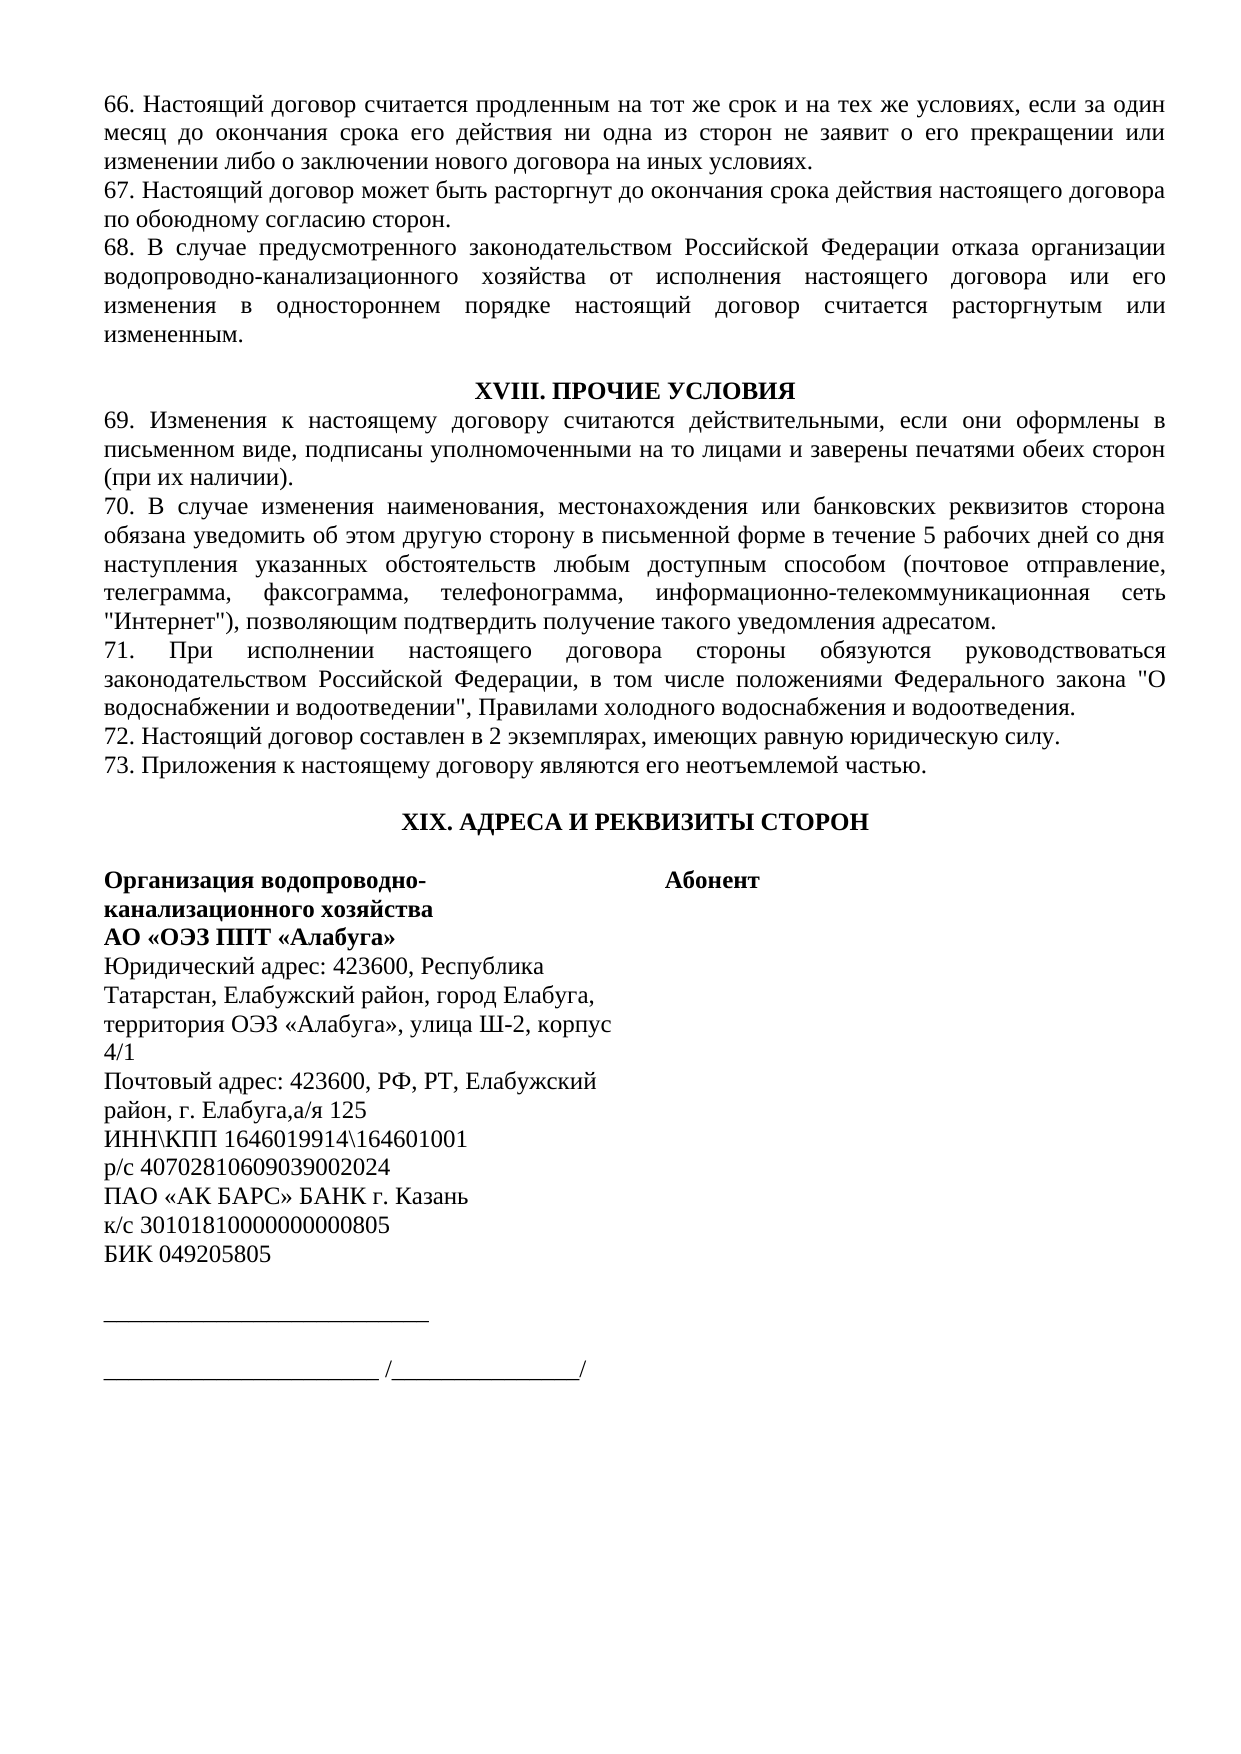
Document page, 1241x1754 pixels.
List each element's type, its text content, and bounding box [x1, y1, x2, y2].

text 69. Изменения к настоящему договору считаются действительными, если они оформлены в письменном виде, подписаны уполномоченными на то лицами и заверены печатями обеих сторон (при их наличии). [103, 405, 1167, 491]
table_header Абонент [635, 865, 1178, 1382]
text 73. Приложения к настоящему договору являются его неотъемлемой частью. [103, 750, 1167, 779]
table_header Организация водопроводно-канализационного хозяйства АО «ОЭЗ ППТ «Алабуга» Юридический адрес: 423600, Республика Татарстан, Елабужский район, город Елабуга, территория ОЭЗ «Алабуга», улица Ш-2, корпус 4/1 Почтовый адрес: 423600, РФ, РТ, Елабужский район, г. Елабуга,а/я 125 ИНН\КПП 1646019914\164601001 р/с 40702810609039002024 ПАО «АК БАРС» БАНК г. Казань к/с 30101810000000000805 БИК 049205805 __________________________ ______________________ /_______________/ [92, 865, 635, 1382]
text XVIII. ПРОЧИЕ УСЛОВИЯ [103, 376, 1167, 405]
text 70. В случае изменения наименования, местонахождения или банковских реквизитов сторона обязана уведомить об этом другую сторону в письменной форме в течение 5 рабочих дней со дня наступления указанных обстоятельств любым доступным способом (почтовое отправление, телеграмма, факсограмма, телефонограмма, информационно-телекоммуникационная сеть "Интернет"), позволяющим подтвердить получение такого уведомления адресатом. [103, 491, 1167, 635]
text 68. В случае предусмотренного законодательством Российской Федерации отказа организации водопроводно-канализационного хозяйства от исполнения настоящего договора или его изменения в одностороннем порядке настоящий договор считается расторгнутым или измененным. [103, 232, 1167, 347]
text 71. При исполнении настоящего договора стороны обязуются руководствоваться законодательством Российской Федерации, в том числе положениями Федерального закона "О водоснабжении и водоотведении", Правилами холодного водоснабжения и водоотведения. [103, 635, 1167, 721]
text 67. Настоящий договор может быть расторгнут до окончания срока действия настоящего договора по обоюдному согласию сторон. [103, 175, 1167, 232]
text XIX. АДРЕСА И РЕКВИЗИТЫ СТОРОН [103, 807, 1167, 836]
text 66. Настоящий договор считается продленным на тот же срок и на тех же условиях, если за один месяц до окончания срока его действия ни одна из сторон не заявит о его прекращении или изменении либо о заключении нового договора на иных условиях. [103, 89, 1167, 175]
text 72. Настоящий договор составлен в 2 экземплярах, имеющих равную юридическую силу. [103, 721, 1167, 750]
